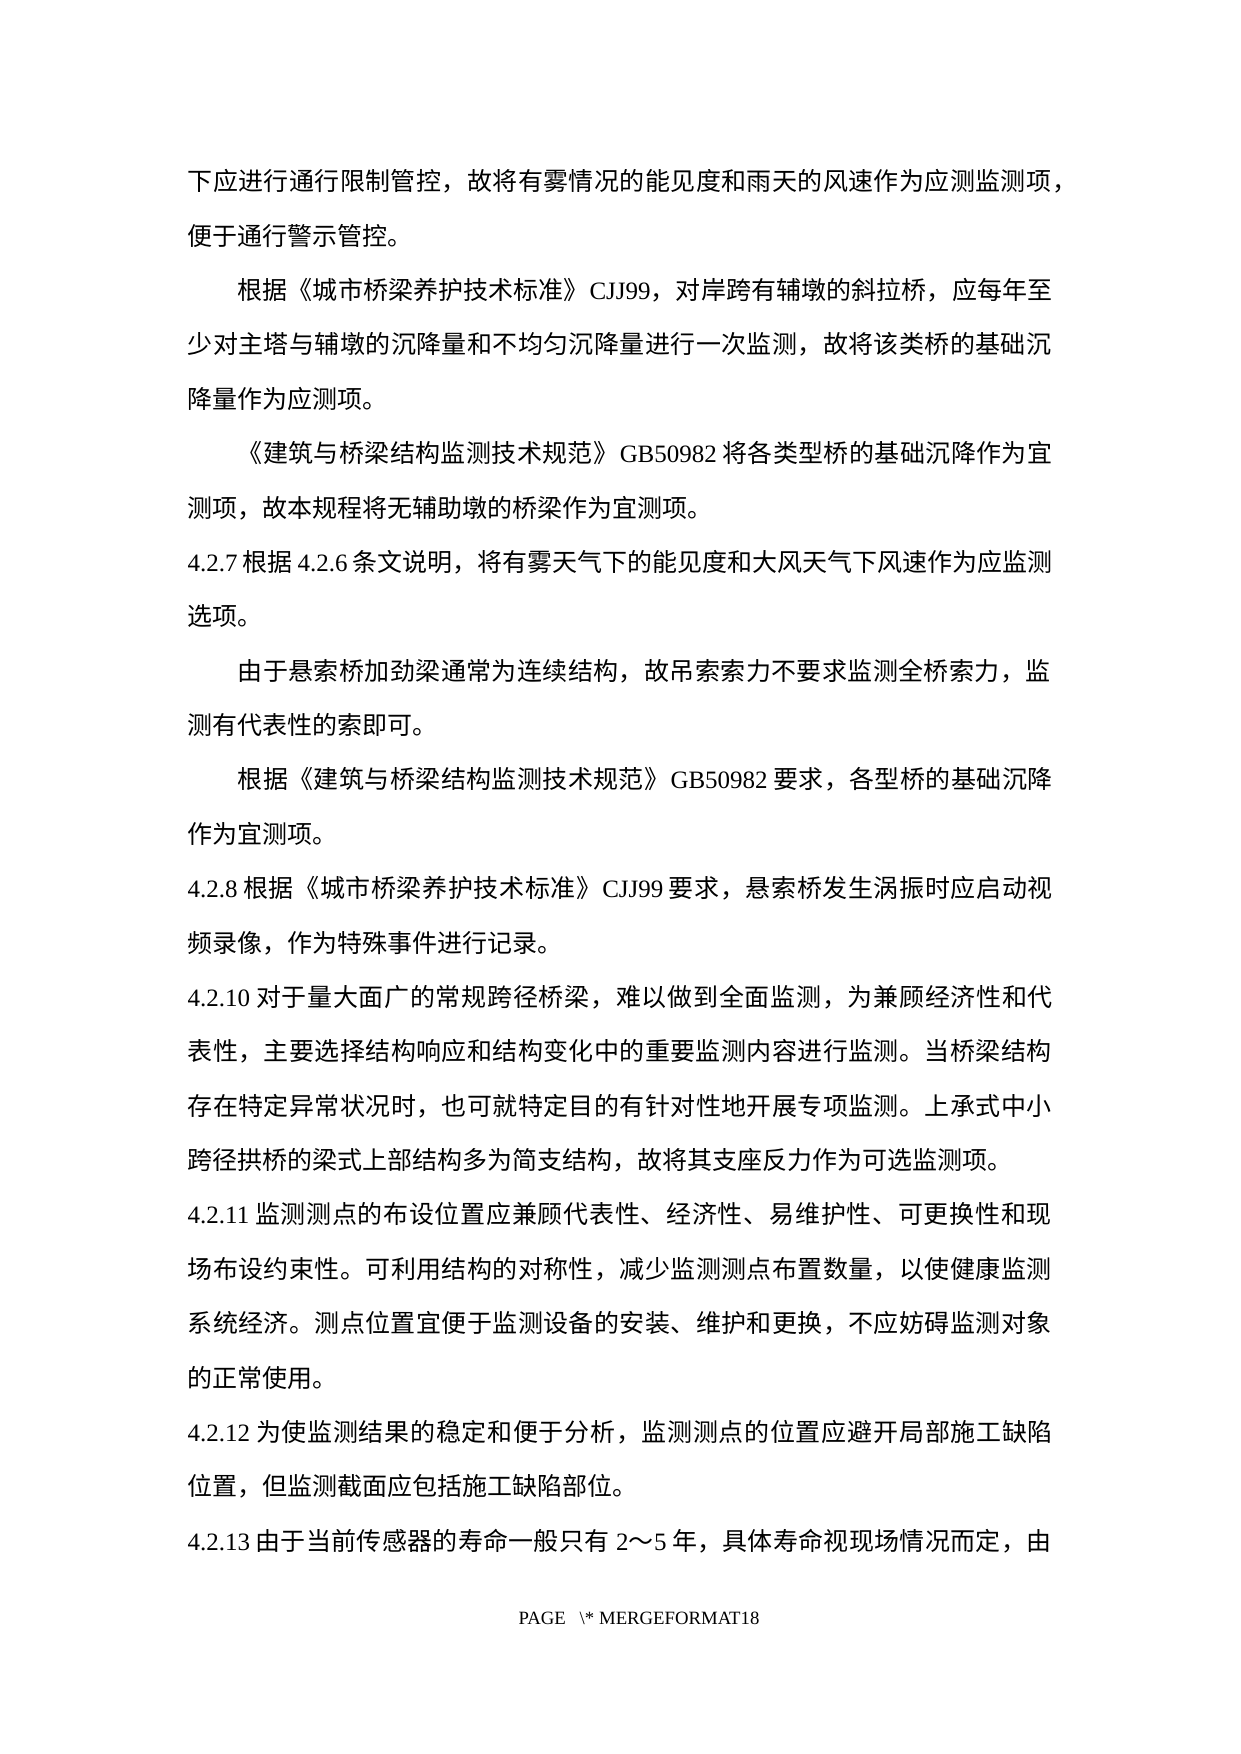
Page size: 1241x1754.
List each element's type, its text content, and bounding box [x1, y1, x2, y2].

text 由于悬索桥加劲梁通常为连续结构，故吊索索力不要求监测全桥索力，监测有代表性的索即可。 [187, 651, 1053, 742]
text 4.2.10对于量大面广的常规跨径桥梁，难以做到全面监测，为兼顾经济性和代表性，主要选择结构响应和结构变化中的重要监测内容进行监测。当桥梁结构存在特定异常状况时，也可就特定目的有针对性地开展专项监测。上承式中小跨径拱桥的梁式上部结构多为简支结构，故将其支座反力作为可选监测项。 [187, 977, 1053, 1177]
text 根据《城市桥梁养护技术标准》CJJ99，对岸跨有辅墩的斜拉桥，应每年至少对主塔与辅墩的沉降量和不均匀沉降量进行一次监测，故将该类桥的基础沉降量作为应测项。 [187, 271, 1053, 416]
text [187, 162, 1053, 252]
text 4.2.7根据4.2.6条文说明，将有雾天气下的能见度和大风天气下风速作为应监测选项。 [187, 542, 1053, 633]
text 4.2.12为使监测结果的稳定和便于分析，监测测点的位置应避开局部施工缺陷位置，但监测截面应包括施工缺陷部位。 [187, 1412, 1053, 1503]
text 4.2.11监测测点的布设位置应兼顾代表性、经济性、易维护性、可更换性和现场布设约束性。可利用结构的对称性，减少监测测点布置数量，以使健康监测系统经济。测点位置宜便于监测设备的安装、维护和更换，不应妨碍监测对象的正常使用。 [187, 1195, 1053, 1394]
text 根据《建筑与桥梁结构监测技术规范》GB50982要求，各型桥的基础沉降作为宜测项。 [187, 760, 1053, 851]
text 《建筑与桥梁结构监测技术规范》GB50982将各类型桥的基础沉降作为宜测项，故本规程将无辅助墩的桥梁作为宜测项。 [187, 434, 1053, 524]
text 4.2.8根据《城市桥梁养护技术标准》CJJ99要求，悬索桥发生涡振时应启动视频录像，作为特殊事件进行记录。 [187, 869, 1053, 959]
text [187, 1521, 1053, 1557]
